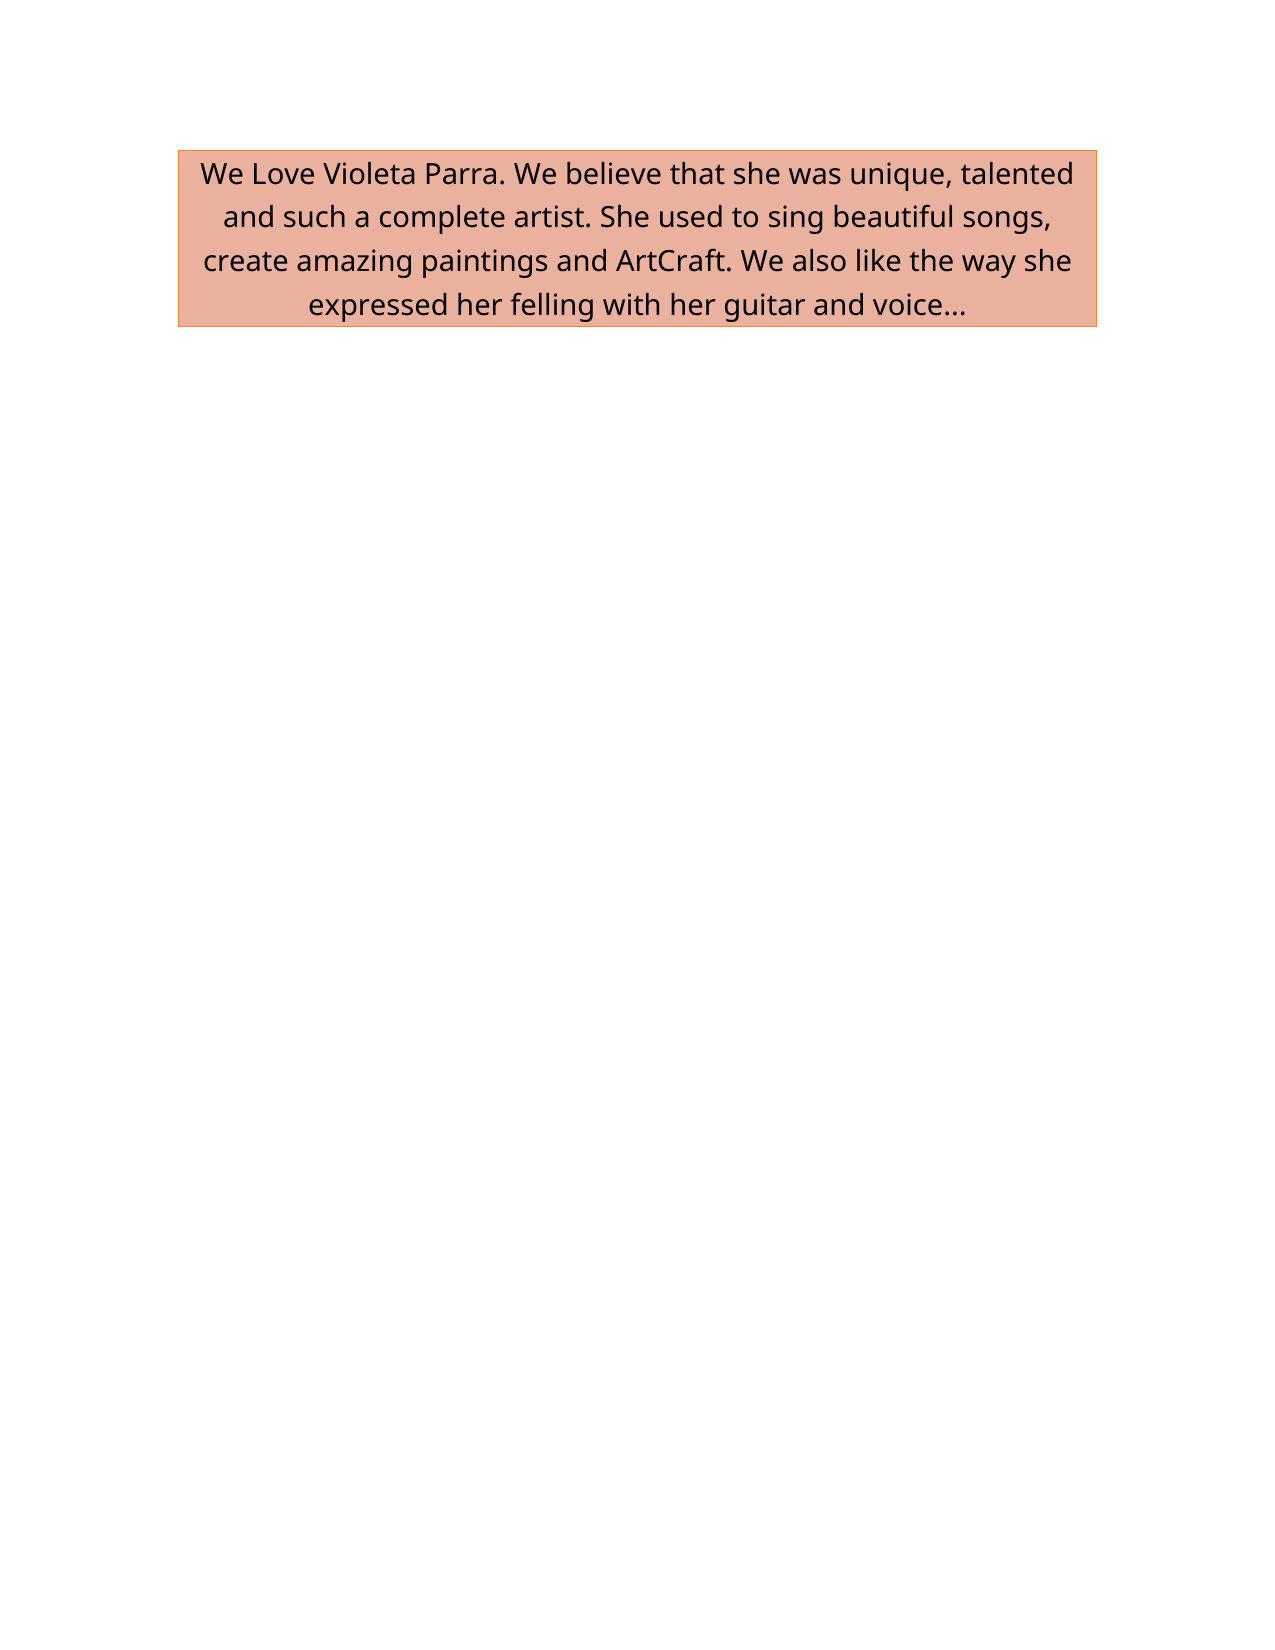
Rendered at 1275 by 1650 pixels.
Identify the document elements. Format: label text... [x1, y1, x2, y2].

text We Love Violeta Parra. We believe that she was unique, talented and such a complete artist. She used to sing beautiful songs, create amazing paintings and ArtCraft. We also like the way she expressed her felling with her guitar and voice... [179, 151, 1096, 326]
